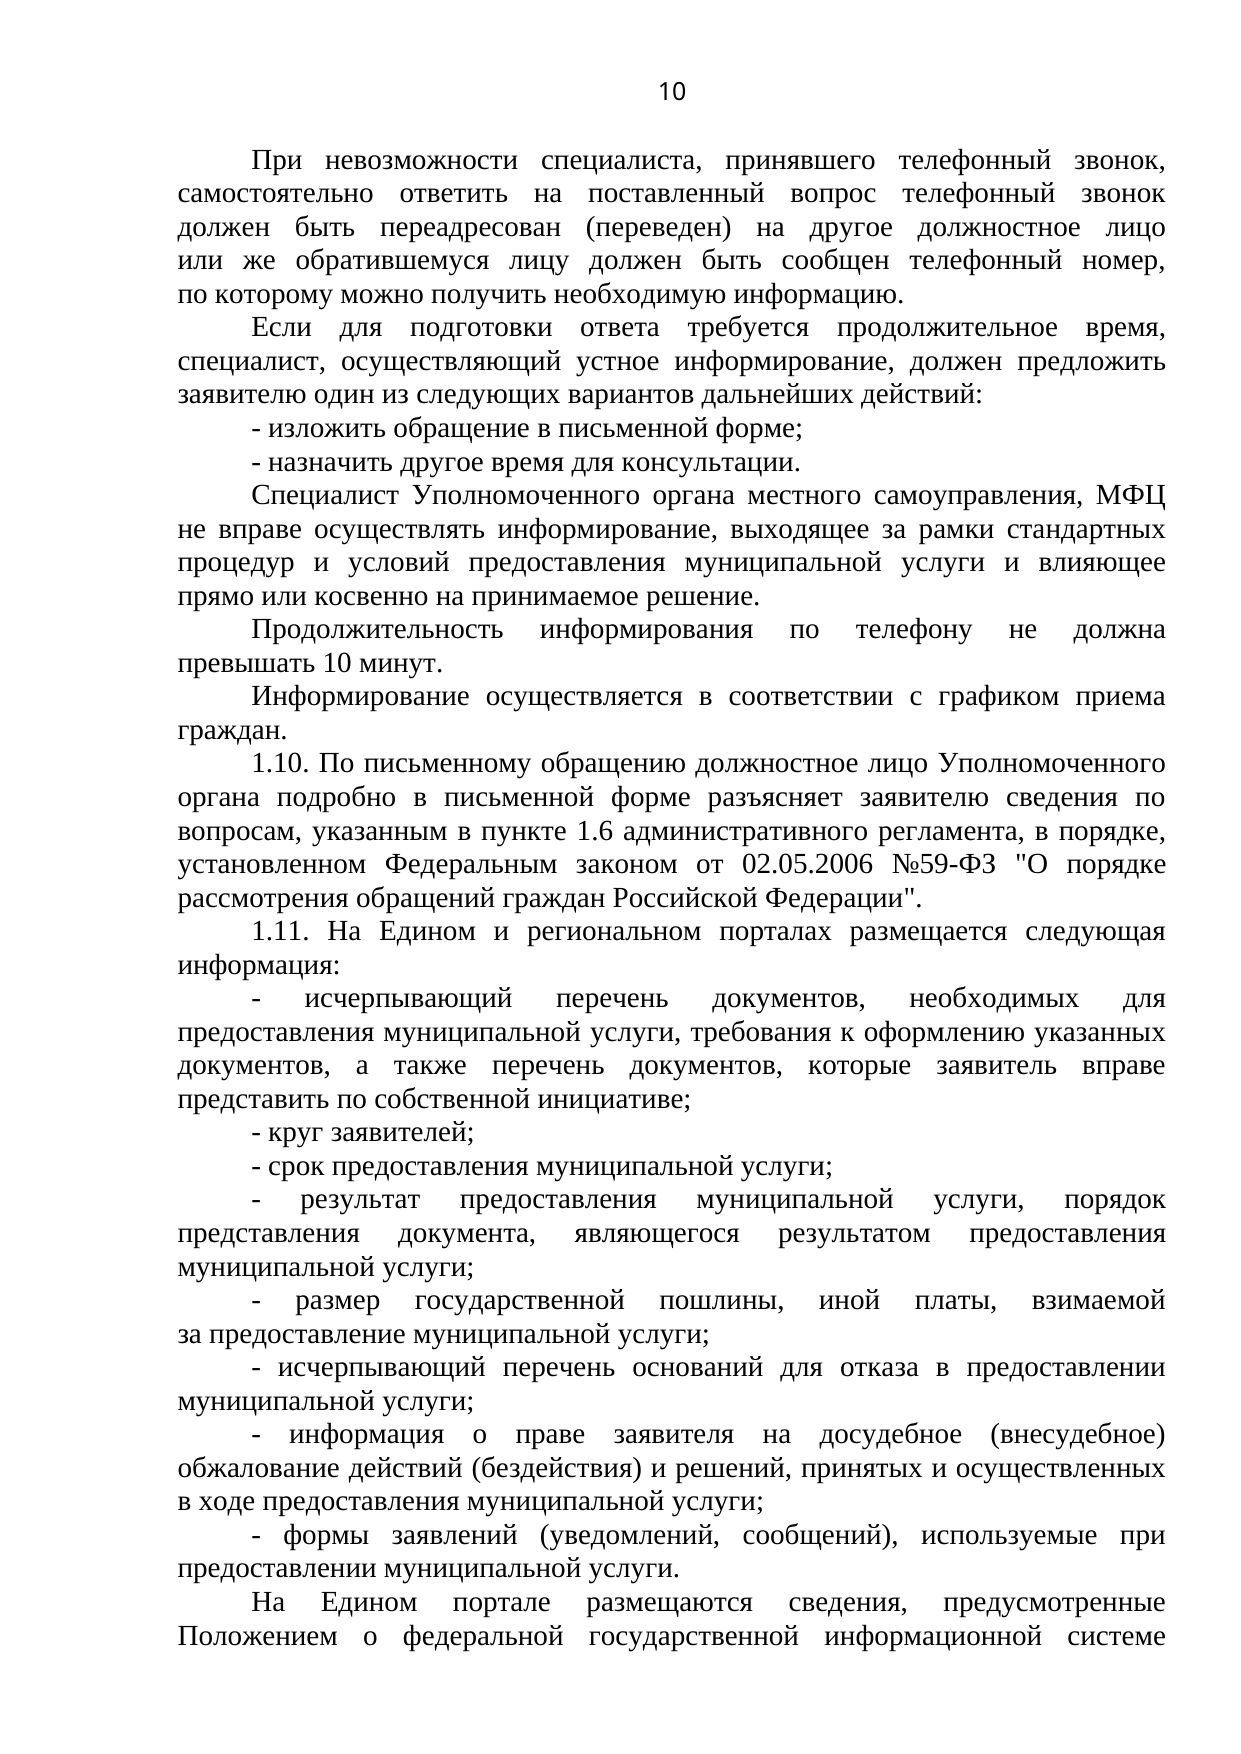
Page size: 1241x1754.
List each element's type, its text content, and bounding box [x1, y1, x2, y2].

text - исчерпывающий перечень документов, необходимых для предоставления муниципальной услуги, требования к оформлению указанных документов, а также перечень документов, которые заявитель вправе представить по собственной инициативе; [177, 980, 1167, 1114]
text - информация о праве заявителя на досудебное (внесудебное) обжалование действий (бездействия) и решений, принятых и осуществленных в ходе предоставления муниципальной услуги; [177, 1416, 1167, 1517]
text - срок предоставления муниципальной услуги; [177, 1148, 1167, 1182]
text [177, 1584, 1167, 1651]
text При невозможности специалиста, принявшего телефонный звонок, самостоятельно ответить на поставленный вопрос телефонный звонок должен быть переадресован (переведен) на другое должностное лицо или же обратившемуся лицу должен быть сообщен телефонный номер, по которому можно получить необходимую информацию. [177, 142, 1167, 309]
text - формы заявлений (уведомлений, сообщений), используемые при предоставлении муниципальной услуги. [177, 1517, 1167, 1584]
text Специалист Уполномоченного органа местного самоуправления, МФЦ не вправе осуществлять информирование, выходящее за рамки стандартных процедур и условий предоставления муниципальной услуги и влияющее прямо или косвенно на принимаемое решение. [177, 477, 1167, 611]
text - изложить обращение в письменной форме; [177, 410, 1167, 444]
text - результат предоставления муниципальной услуги, порядок представления документа, являющегося результатом предоставления муниципальной услуги; [177, 1182, 1167, 1282]
text - круг заявителей; [177, 1114, 1167, 1148]
text Продолжительность информирования по телефону не должна превышать 10 минут. [177, 611, 1167, 678]
text Если для подготовки ответа требуется продолжительное время, специалист, осуществляющий устное информирование, должен предложить заявителю один из следующих вариантов дальнейших действий: [177, 309, 1167, 410]
text - размер государственной пошлины, иной платы, взимаемой за предоставление муниципальной услуги; [177, 1282, 1167, 1349]
text Информирование осуществляется в соответствии с графиком приема граждан. [177, 678, 1167, 746]
text - исчерпывающий перечень оснований для отказа в предоставлении муниципальной услуги; [177, 1349, 1167, 1416]
text 1.10. По письменному обращению должностное лицо Уполномоченного органа подробно в письменной форме разъясняет заявителю сведения по вопросам, указанным в пункте 1.6 административного регламента, в порядке, установленном Федеральным законом от 02.05.2006 №59-ФЗ "О порядке рассмотрения обращений граждан Российской Федерации". [177, 746, 1167, 913]
text 1.11. На Едином и региональном порталах размещается следующая информация: [177, 913, 1167, 980]
text - назначить другое время для консультации. [177, 444, 1167, 477]
